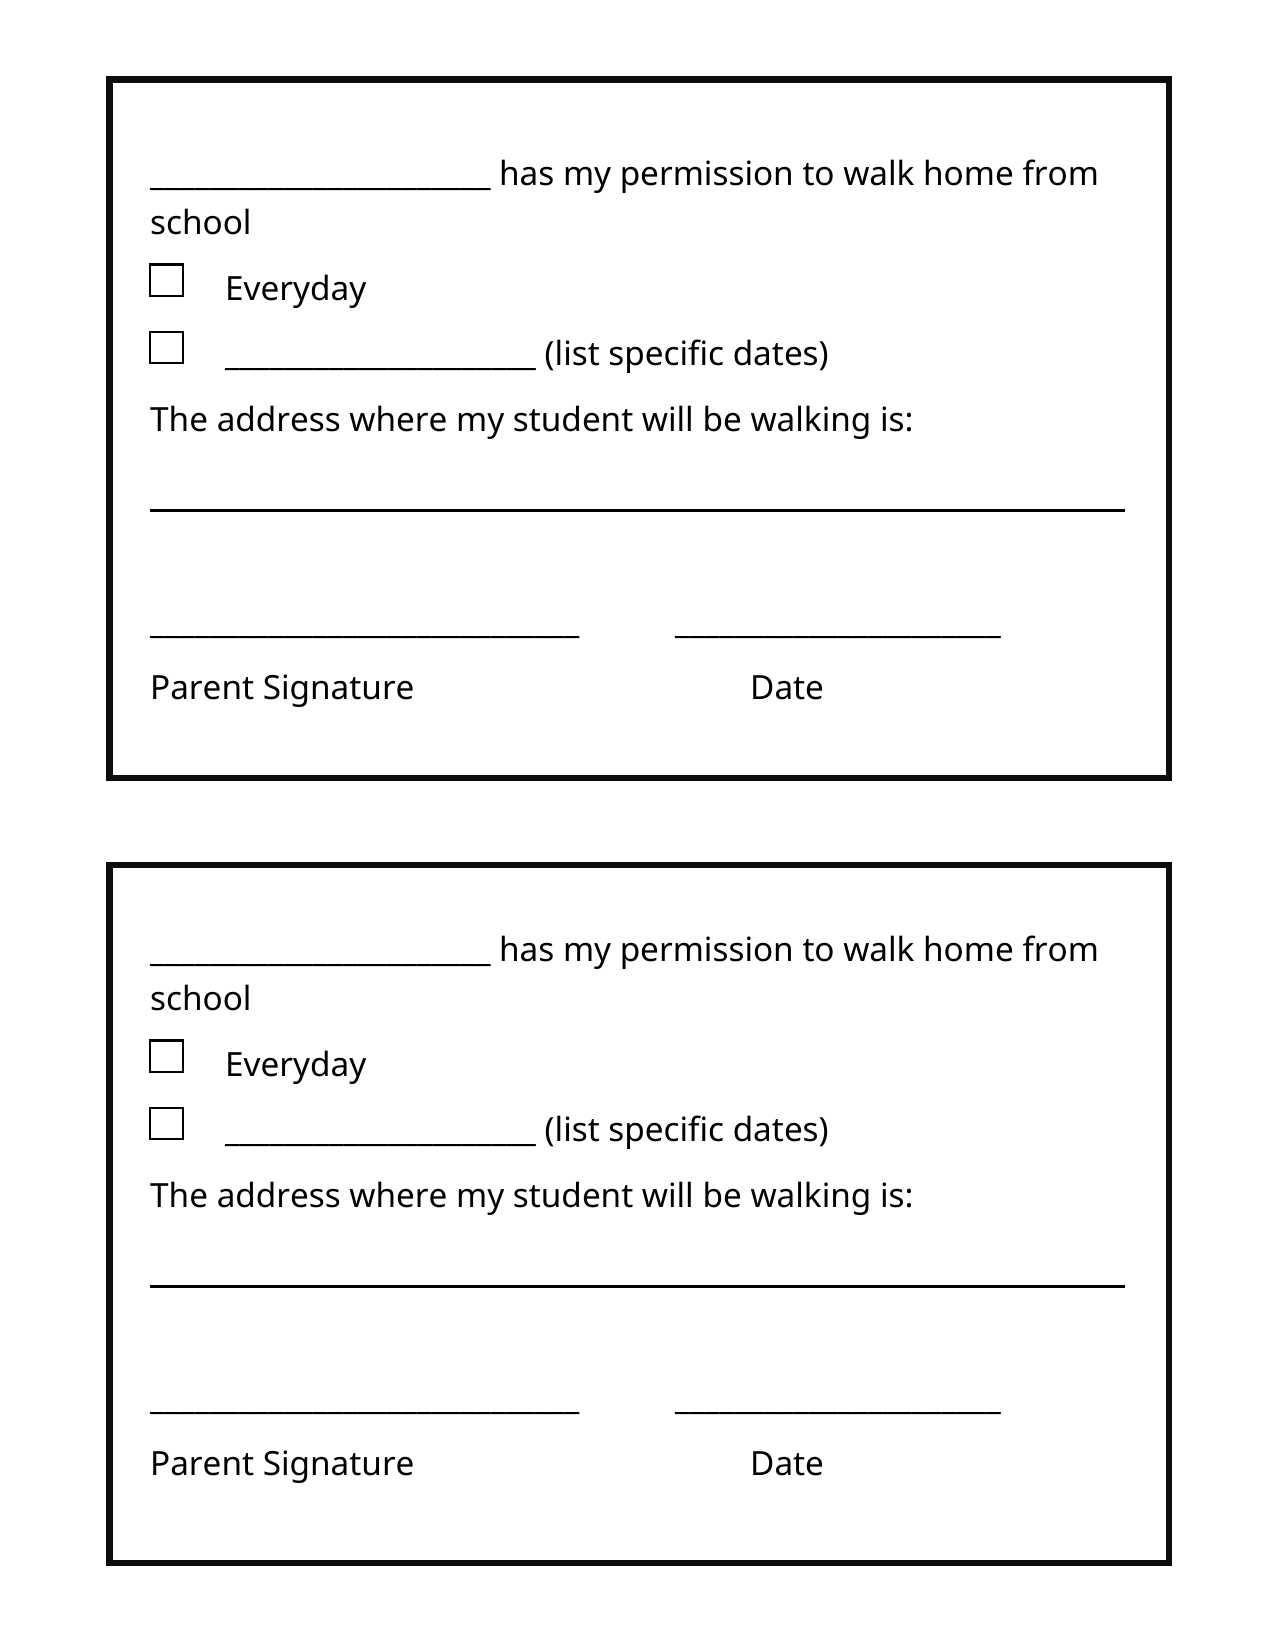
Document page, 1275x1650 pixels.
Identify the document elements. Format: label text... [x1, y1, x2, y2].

text Parent Signature Date [150, 663, 1125, 709]
text _______________________ has my permission to walk home from school [150, 150, 1125, 244]
text The address where my student will be walking is: [150, 1172, 1125, 1217]
text The address where my student will be walking is: [150, 396, 1125, 441]
text _____________________________ ______________________ [150, 598, 1125, 643]
text Everyday [150, 264, 1125, 310]
text _____________________ (list specific dates) [150, 1106, 1125, 1152]
text Parent Signature Date [150, 1439, 1125, 1485]
text _______________________ has my permission to walk home from school [150, 926, 1125, 1020]
text _____________________ (list specific dates) [150, 330, 1125, 376]
text Everyday [150, 1041, 1125, 1086]
text _____________________________ ______________________ [150, 1374, 1125, 1419]
